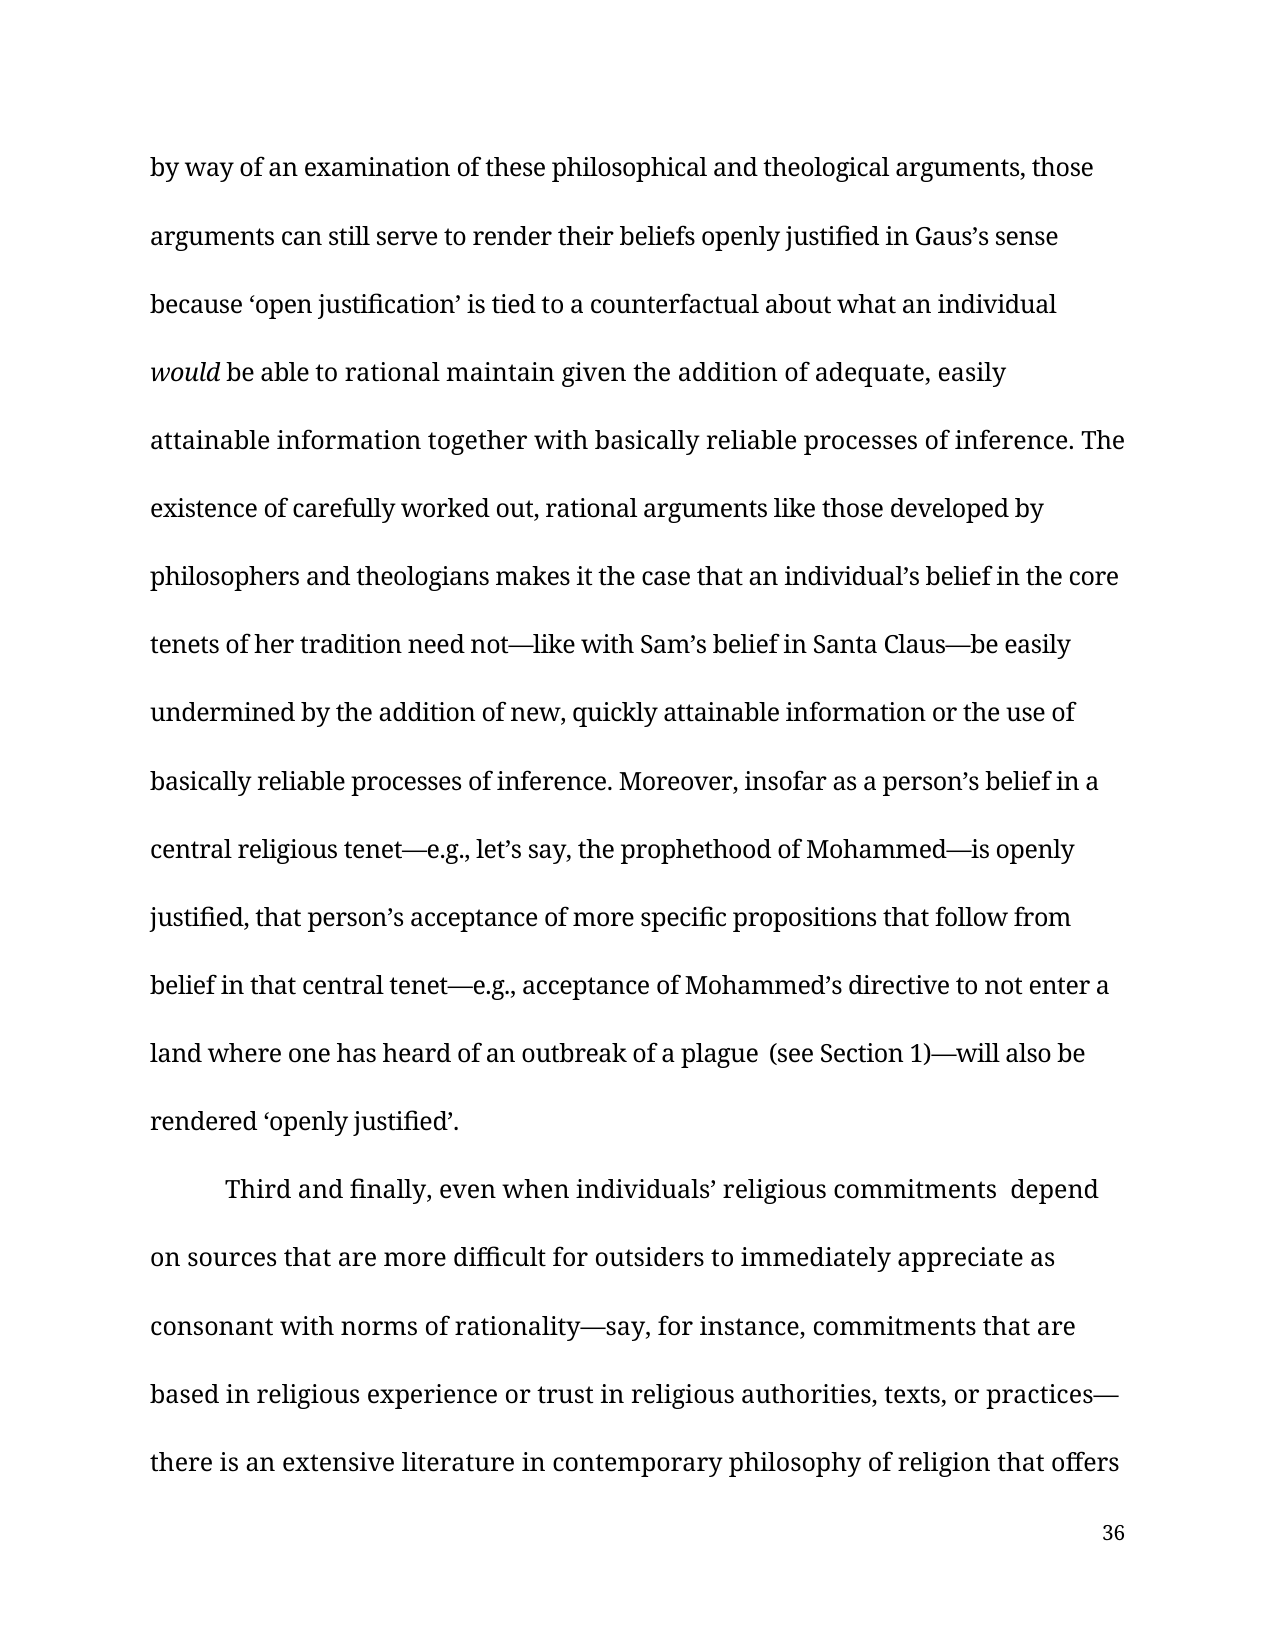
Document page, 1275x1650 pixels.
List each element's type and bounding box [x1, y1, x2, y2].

text [150, 1172, 1125, 1478]
text [150, 150, 1125, 1138]
